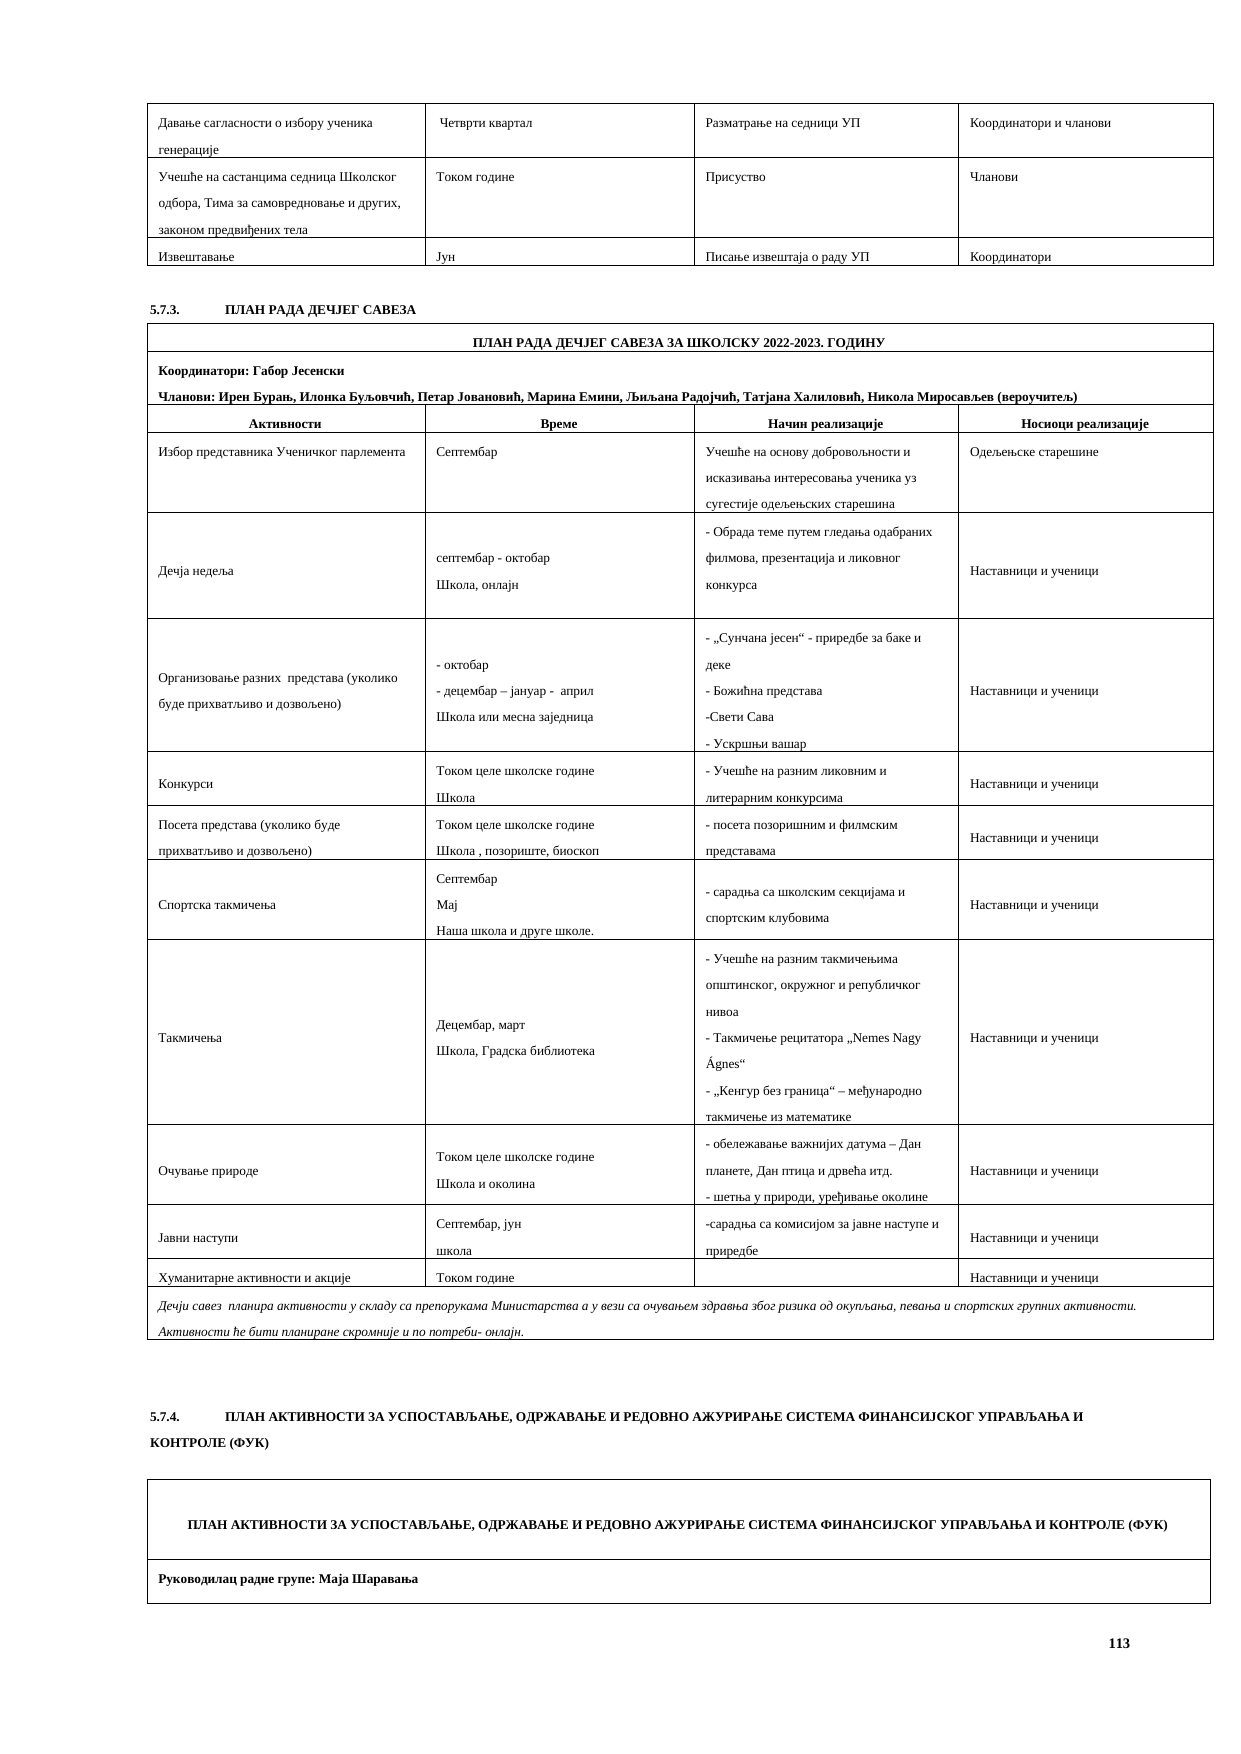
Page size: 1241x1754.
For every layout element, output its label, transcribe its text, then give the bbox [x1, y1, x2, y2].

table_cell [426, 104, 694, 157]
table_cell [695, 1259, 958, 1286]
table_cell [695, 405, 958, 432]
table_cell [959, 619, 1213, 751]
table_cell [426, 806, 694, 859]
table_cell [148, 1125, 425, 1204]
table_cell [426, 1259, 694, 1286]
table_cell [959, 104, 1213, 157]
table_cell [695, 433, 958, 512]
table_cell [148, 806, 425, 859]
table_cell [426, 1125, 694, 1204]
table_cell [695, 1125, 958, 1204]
list ПЛАН РАДА ДЕЧЈЕГ САВЕЗА [150, 291, 1130, 317]
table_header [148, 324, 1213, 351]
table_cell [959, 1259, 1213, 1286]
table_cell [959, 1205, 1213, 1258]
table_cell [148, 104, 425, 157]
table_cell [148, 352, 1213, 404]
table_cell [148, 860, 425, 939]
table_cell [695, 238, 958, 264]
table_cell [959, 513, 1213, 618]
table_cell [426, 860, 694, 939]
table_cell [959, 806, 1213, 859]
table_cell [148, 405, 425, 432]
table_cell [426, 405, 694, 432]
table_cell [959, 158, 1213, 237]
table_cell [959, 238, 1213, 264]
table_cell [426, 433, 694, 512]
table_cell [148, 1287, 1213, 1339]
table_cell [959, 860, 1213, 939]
list ПЛАН АКТИВНОСТИ ЗА УСПОСТАВЉАЊЕ, ОДРЖАВАЊЕ И РЕДОВНО АЖУРИРАЊЕ СИСТЕМА ФИНАНСИЈСКОГ УПРАВЉАЊА И КОНТРОЛЕ (ФУК) [150, 1398, 1130, 1451]
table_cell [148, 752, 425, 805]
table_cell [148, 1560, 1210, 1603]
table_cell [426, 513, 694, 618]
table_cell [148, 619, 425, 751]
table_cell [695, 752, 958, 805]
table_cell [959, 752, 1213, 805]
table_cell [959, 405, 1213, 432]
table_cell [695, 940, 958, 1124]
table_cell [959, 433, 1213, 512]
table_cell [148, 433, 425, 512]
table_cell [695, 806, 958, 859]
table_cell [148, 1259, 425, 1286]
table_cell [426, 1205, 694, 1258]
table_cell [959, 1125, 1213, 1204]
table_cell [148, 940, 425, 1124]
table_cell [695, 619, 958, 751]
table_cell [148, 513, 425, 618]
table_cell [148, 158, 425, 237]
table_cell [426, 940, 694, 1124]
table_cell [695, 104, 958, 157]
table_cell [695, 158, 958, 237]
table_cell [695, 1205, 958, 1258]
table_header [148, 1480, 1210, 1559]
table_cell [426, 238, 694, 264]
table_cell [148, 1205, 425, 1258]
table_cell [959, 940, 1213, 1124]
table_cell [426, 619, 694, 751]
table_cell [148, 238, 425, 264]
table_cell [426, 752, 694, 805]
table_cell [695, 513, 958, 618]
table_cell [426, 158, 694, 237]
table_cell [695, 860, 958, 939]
